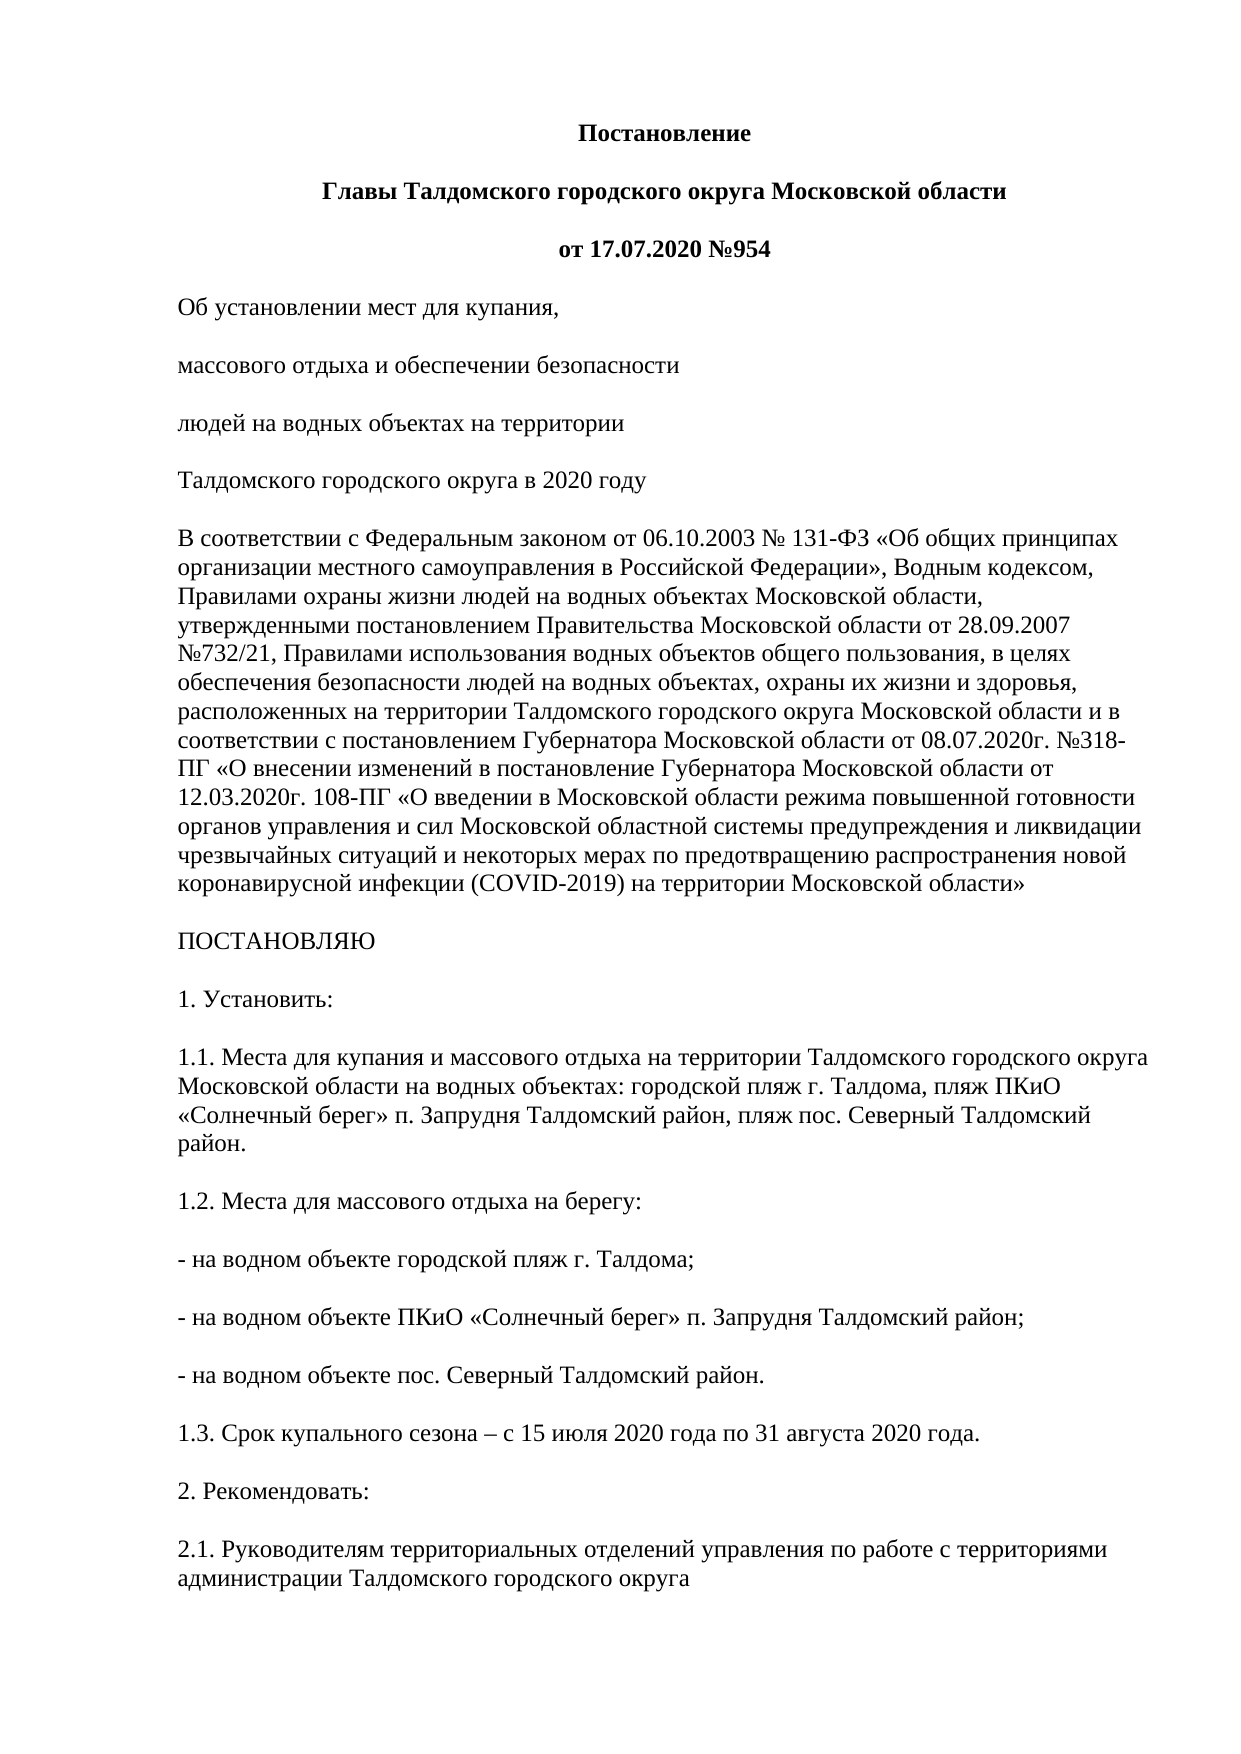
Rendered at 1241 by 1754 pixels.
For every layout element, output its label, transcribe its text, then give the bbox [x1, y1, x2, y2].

text 2.1. Руководителям территориальных отделений управления по работе с территориями администрации Талдомского городского округа [177, 1534, 1152, 1591]
text 2. Рекомендовать: [177, 1476, 1152, 1505]
text - на водном объекте ПКиО «Солнечный берег» п. Запрудня Талдомский район; [177, 1302, 1152, 1331]
text от 17.07.2020 №954 [177, 234, 1152, 263]
text Главы Талдомского городского округа Московской области [177, 176, 1152, 205]
text 1.3. Срок купального сезона – с 15 июля 2020 года по 31 августа 2020 года. [177, 1418, 1152, 1447]
text 1.1. Места для купания и массового отдыха на территории Талдомского городского округа Московской области на водных объектах: городской пляж г. Талдома, пляж ПКиО «Солнечный берег» п. Запрудня Талдомский район, пляж пос. Северный Талдомский район. [177, 1042, 1152, 1157]
text Талдомского городского округа в 2020 году [177, 466, 1152, 494]
text Об установлении мест для купания, [177, 292, 1152, 321]
text Постановление [177, 118, 1152, 147]
text 1. Установить: [177, 984, 1152, 1013]
text массового отдыха и обеспечении безопасности [177, 350, 1152, 378]
text - на водном объекте городской пляж г. Талдома; [177, 1244, 1152, 1273]
text В соответствии с Федеральным законом от 06.10.2003 № 131-ФЗ «Об общих принципах организации местного самоуправления в Российской Федерации», Водным кодексом, Правилами охраны жизни людей на водных объектах Московской области, утвержденными постановлением Правительства Московской области от 28.09.2007 №732/21, Правилами использования водных объектов общего пользования, в целях обеспечения безопасности людей на водных объектах, охраны их жизни и здоровья, расположенных на территории Талдомского городского округа Московской области и в соответствии с постановлением Губернатора Московской области от 08.07.2020г. №318-ПГ «О внесении изменений в постановление Губернатора Московской области от 12.03.2020г. 108-ПГ «О введении в Московской области режима повышенной готовности органов управления и сил Московской областной системы предупреждения и ликвидации чрезвычайных ситуаций и некоторых мерах по предотвращению распространения новой коронавирусной инфекции (COVID-2019) на территории Московской области» [177, 523, 1152, 897]
text 1.2. Места для массового отдыха на берегу: [177, 1186, 1152, 1215]
text - на водном объекте пос. Северный Талдомский район. [177, 1360, 1152, 1389]
text людей на водных объектах на территории [177, 408, 1152, 436]
text ПОСТАНОВЛЯЮ [177, 926, 1152, 955]
